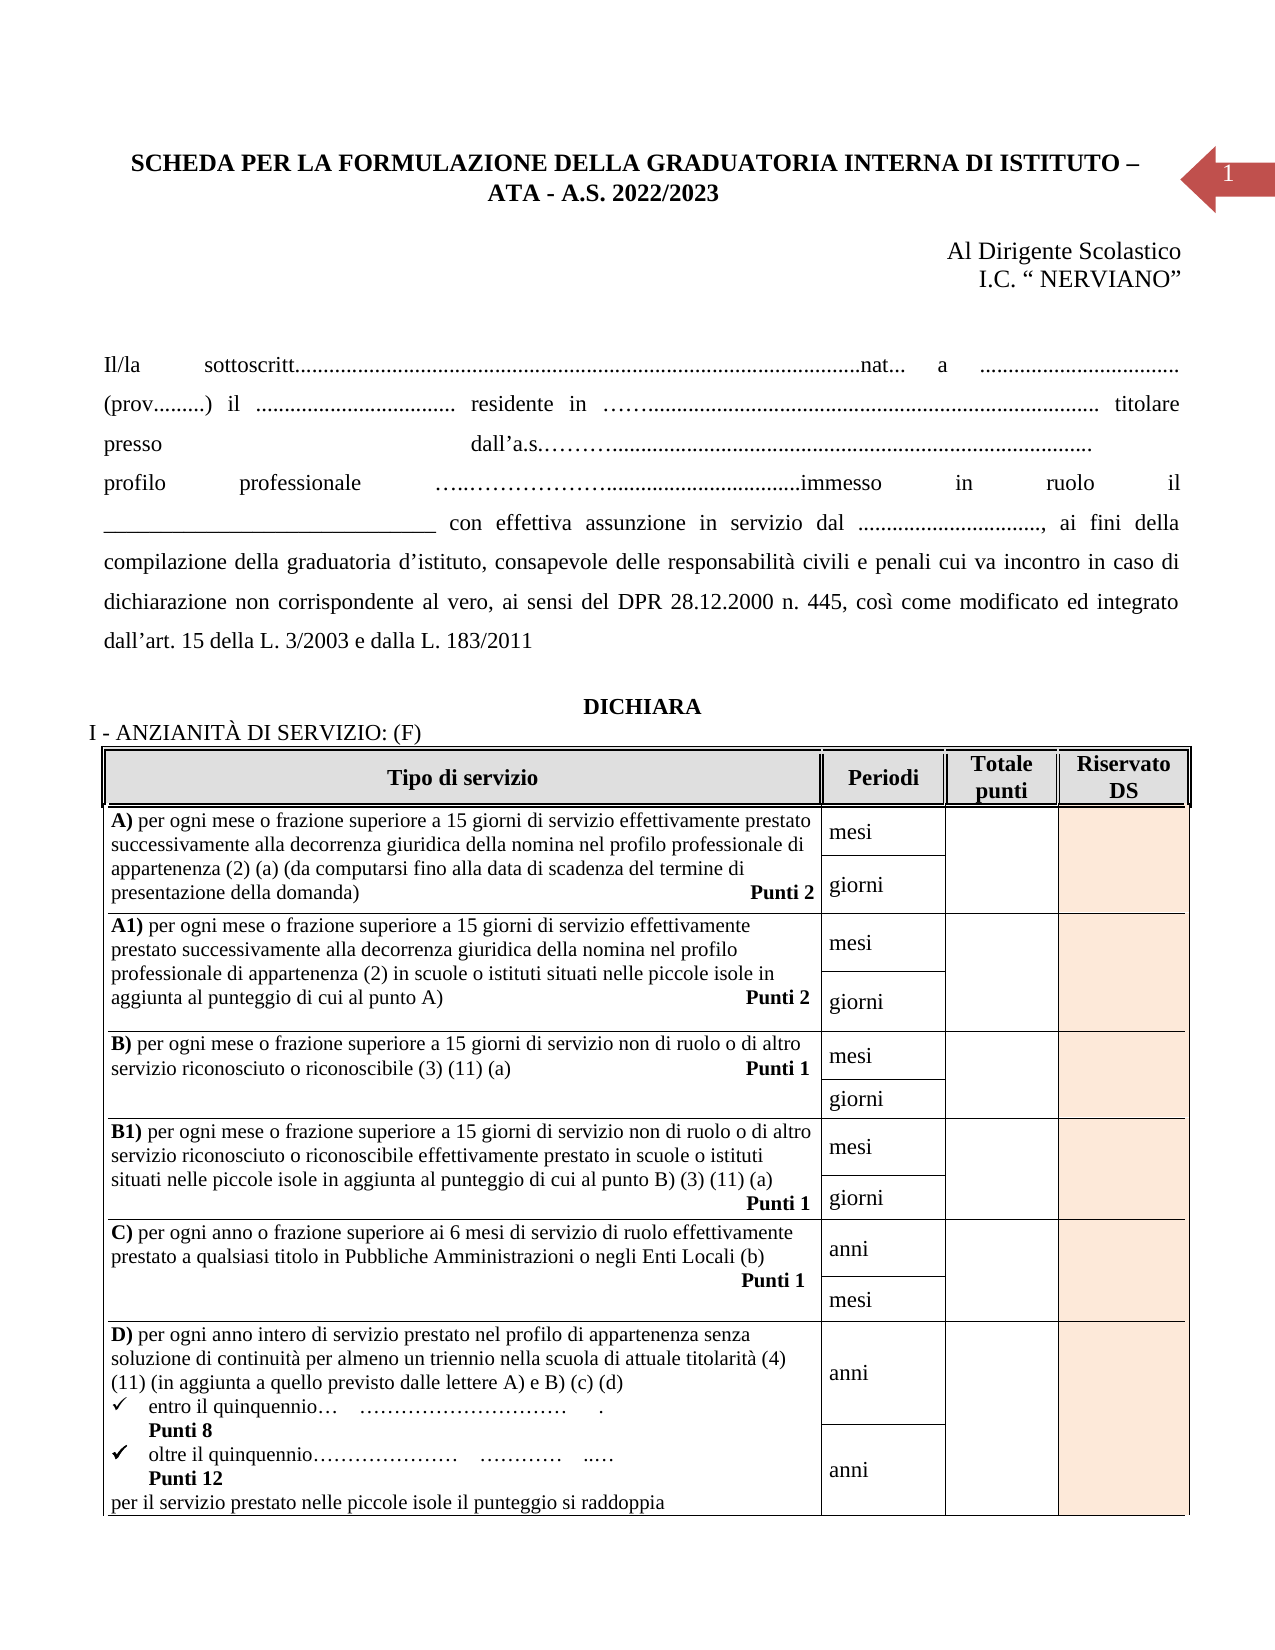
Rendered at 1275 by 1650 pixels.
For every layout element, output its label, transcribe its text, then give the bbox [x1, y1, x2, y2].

table_cell anni [822, 1220, 945, 1276]
table_cell mesi [822, 1277, 945, 1321]
table_cell C) per ogni anno o frazione superiore ai 6 mesi di servizio di ruolo effettivamente prestato a qualsiasi titolo in Pubbliche Amministrazioni o negli Enti Locali (b) Punti 1 [104, 1219, 821, 1321]
table_cell mesi [822, 808, 945, 854]
text I - Anzianità di servizio: (F) [89, 719, 1122, 746]
text I.C. “ NERVIANO” [103, 264, 1181, 293]
table_cell giorni [822, 972, 945, 1031]
text DICHIARA [103, 693, 1181, 719]
table_cell mesi [822, 1119, 945, 1174]
text SCHEDA PER LA FORMULAZIONE DELLA GRADUATORIA INTERNA DI ISTITUTO – [89, 146, 1181, 177]
text profilo professionale …..………………..................................immesso in ruolo il _____________________________ con effettiva assunzione in servizio dal ................................, ai fini della compilazione della graduatoria d’istituto, consapevole delle responsabilità civili e penali cui va incontro in caso di dichiarazione non corrispondente al vero, ai sensi del DPR 28.12.2000 n. 445, così come modificato ed integrato dall’art. 15 della L. 3/2003 e dalla L. 183/2011 [103, 469, 1181, 653]
text Il/la sottoscritt...................................................................................................nat... a ................................... (prov.........) il ................................... residente in ……............................................................................... titolare presso dall’a.s.……….................................................................................... [103, 351, 1181, 456]
table_cell giorni [822, 1080, 945, 1117]
table_cell B1) per ogni mese o frazione superiore a 15 giorni di servizio non di ruolo o di altro servizio riconosciuto o riconoscibile effettivamente prestato in scuole o istituti situati nelle piccole isole in aggiunta al punteggio di cui al punto B) (3) (11) (a) Punti 1 [104, 1118, 821, 1219]
table_cell [946, 1119, 1058, 1219]
table_cell anni [822, 1425, 945, 1515]
table_cell [1059, 1031, 1189, 1117]
table_cell [946, 808, 1058, 912]
table_cell B) per ogni mese o frazione superiore a 15 giorni di servizio non di ruolo o di altro servizio riconosciuto o riconoscibile (3) (11) (a) Punti 1 [104, 1031, 821, 1117]
table_cell [1059, 803, 1189, 912]
table_cell [1059, 1321, 1189, 1515]
table_cell [1059, 1219, 1189, 1321]
table_cell giorni [822, 1176, 945, 1219]
table_cell mesi [822, 1032, 945, 1078]
table_cell A1) per ogni mese o frazione superiore a 15 giorni di servizio effettivamente prestato successivamente alla decorrenza giuridica della nomina nel profilo professionale di appartenenza (2) in scuole o istituti situati nelle piccole isole in aggiunta al punteggio di cui al punto A) Punti 2 [104, 913, 821, 1031]
table_header Riservato DS [1058, 750, 1187, 803]
table_cell [946, 1220, 1058, 1321]
table_header Tipo di servizio [104, 747, 822, 803]
table_cell [1059, 913, 1189, 1031]
table_cell giorni [822, 856, 945, 912]
table_cell [1059, 1118, 1189, 1219]
table_header Totale punti [945, 747, 1058, 803]
table_header Periodi [822, 747, 945, 803]
table_cell A) per ogni mese o frazione superiore a 15 giorni di servizio effettivamente prestato successivamente alla decorrenza giuridica della nomina nel profilo professionale di appartenenza (2) (a) (da computarsi fino alla data di scadenza del termine di presentazione della domanda) Punti 2 [104, 803, 821, 912]
table_cell mesi [822, 914, 945, 971]
table_cell [946, 1032, 1058, 1117]
text Al Dirigente Scolastico [103, 236, 1181, 264]
table_cell [946, 1322, 1058, 1515]
text ATA - A.S. 2022/2023 [89, 177, 1118, 207]
table_cell anni [822, 1322, 945, 1423]
table_cell D) per ogni anno intero di servizio prestato nel profilo di appartenenza senza soluzione di continuità per almeno un triennio nella scuola di attuale titolarità (4) (11) (in aggiunta a quello previsto dalle lettere A) e B) (c) (d) entro il quinquennio… ………………………… . Punti 8 oltre il quinquennio………………… ………… ..… Punti 12 per il servizio prestato nelle piccole isole il punteggio si raddoppia [104, 1321, 821, 1515]
table_cell [946, 914, 1058, 1031]
